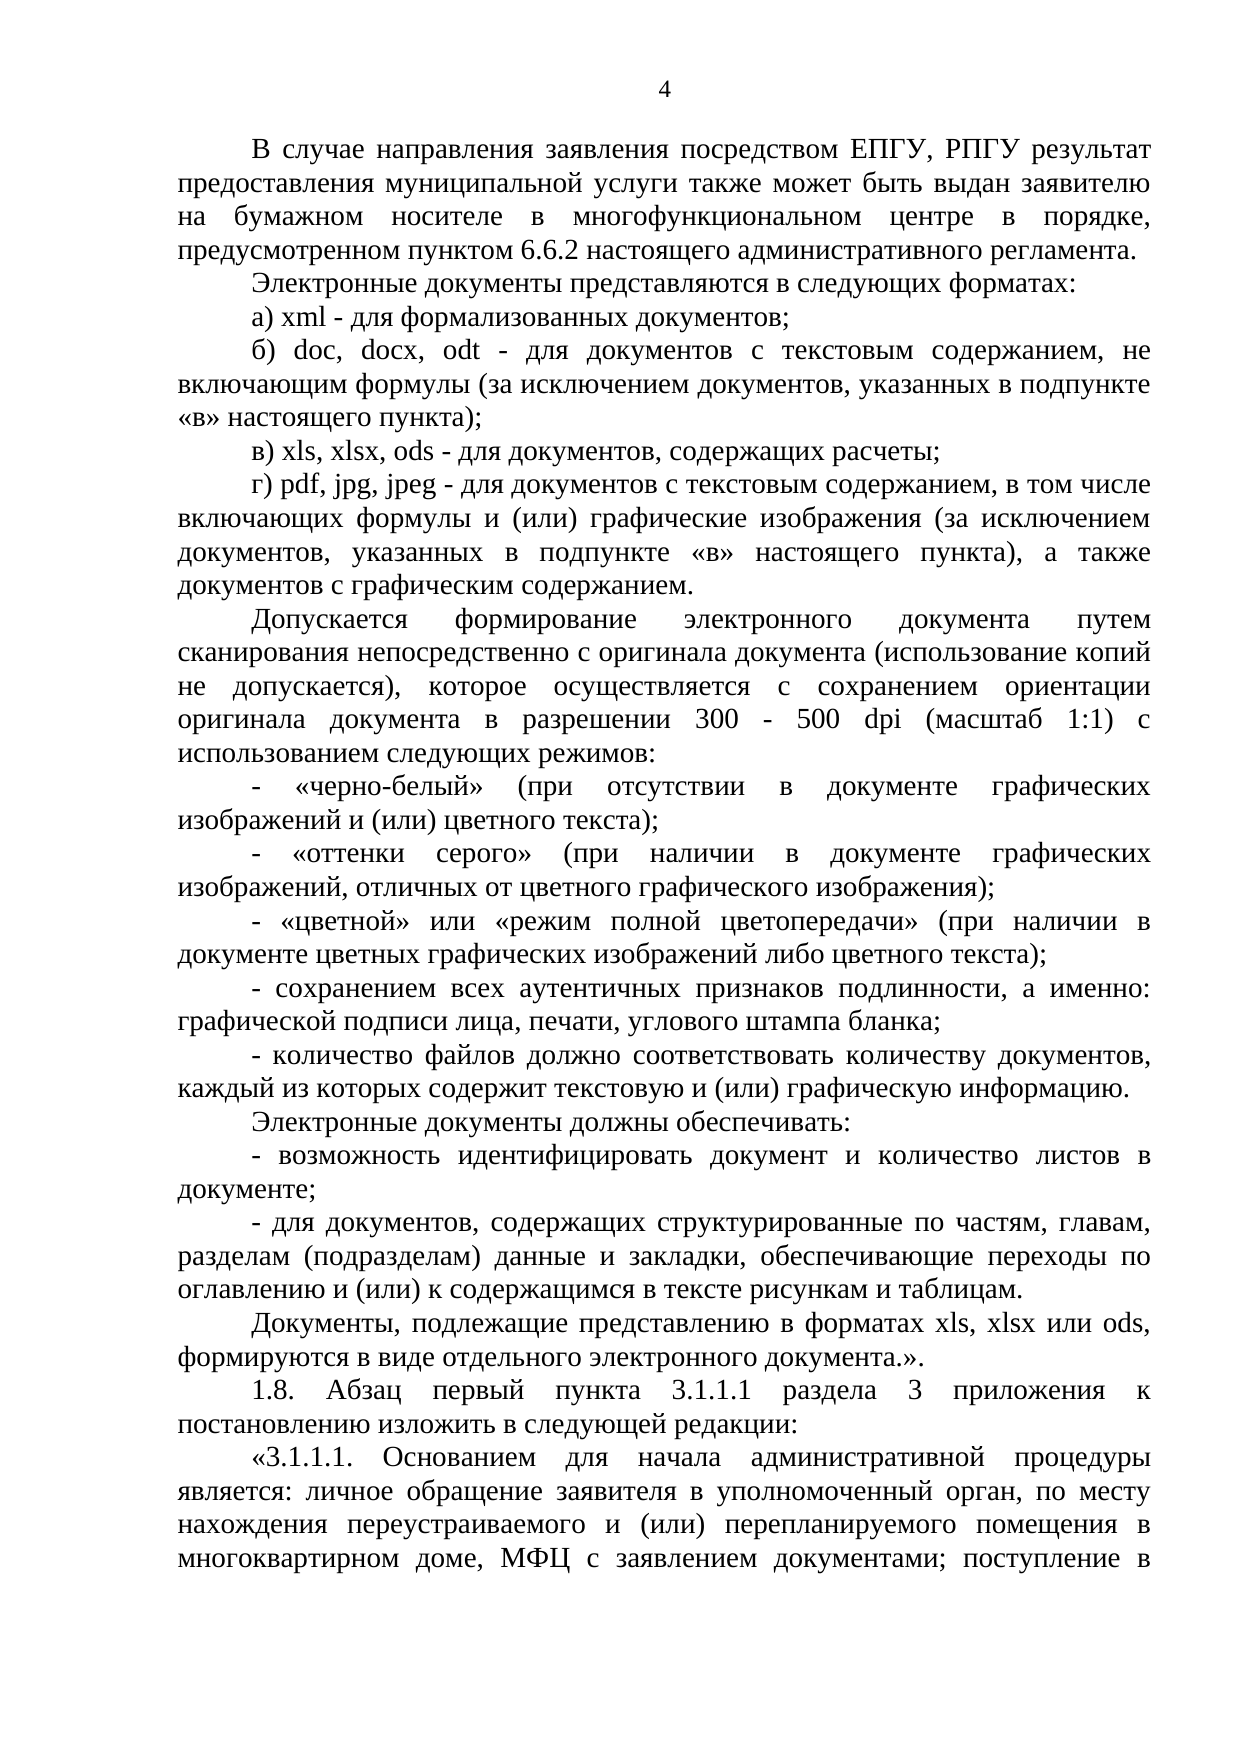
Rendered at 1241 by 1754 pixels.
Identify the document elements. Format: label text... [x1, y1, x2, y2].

text Электронные документы представляются в следующих форматах: [177, 265, 1152, 299]
text 1.8. Абзац первый пункта 3.1.1.1 раздела 3 приложения к постановлению изложить в следующей редакции: [177, 1372, 1152, 1439]
text - возможность идентифицировать документ и количество листов в документе; [177, 1137, 1152, 1204]
text - «оттенки серого» (при наличии в документе графических изображений, отличных от цветного графического изображения); [177, 836, 1152, 903]
text - сохранением всех аутентичных признаков подлинности, а именно: графической подписи лица, печати, углового штампа бланка; [177, 970, 1152, 1037]
text - для документов, содержащих структурированные по частям, главам, разделам (подразделам) данные и закладки, обеспечивающие переходы по оглавлению и (или) к содержащимся в тексте рисункам и таблицам. [177, 1204, 1152, 1305]
text г) pdf, jpg, jpeg - для документов с текстовым содержанием, в том числе включающих формулы и (или) графические изображения (за исключением документов, указанных в подпункте «в» настоящего пункта), а также документов с графическим содержанием. [177, 467, 1152, 601]
text в) xls, xlsx, ods - для документов, содержащих расчеты; [177, 433, 1152, 467]
text Документы, подлежащие представлению в форматах xls, xlsx или ods, формируются в виде отдельного электронного документа.». [177, 1305, 1152, 1372]
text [177, 1439, 1152, 1573]
text - «черно-белый» (при отсутствии в документе графических изображений и (или) цветного текста); [177, 768, 1152, 836]
text В случае направления заявления посредством ЕПГУ, РПГУ результат предоставления муниципальной услуги также может быть выдан заявителю на бумажном носителе в многофункциональном центре в порядке, предусмотренном пунктом 6.6.2 настоящего административного регламента. [177, 131, 1152, 265]
text а) xml - для формализованных документов; [177, 299, 1152, 332]
text - «цветной» или «режим полной цветопередачи» (при наличии в документе цветных графических изображений либо цветного текста); [177, 903, 1152, 970]
text Электронные документы должны обеспечивать: [177, 1104, 1152, 1137]
text Допускается формирование электронного документа путем сканирования непосредственно с оригинала документа (использование копий не допускается), которое осуществляется с сохранением ориентации оригинала документа в разрешении 300 - 500 dpi (масштаб 1:1) с использованием следующих режимов: [177, 601, 1152, 768]
text б) doc, docx, odt - для документов с текстовым содержанием, не включающим формулы (за исключением документов, указанных в подпункте «в» настоящего пункта); [177, 332, 1152, 433]
text - количество файлов должно соответствовать количеству документов, каждый из которых содержит текстовую и (или) графическую информацию. [177, 1037, 1152, 1104]
